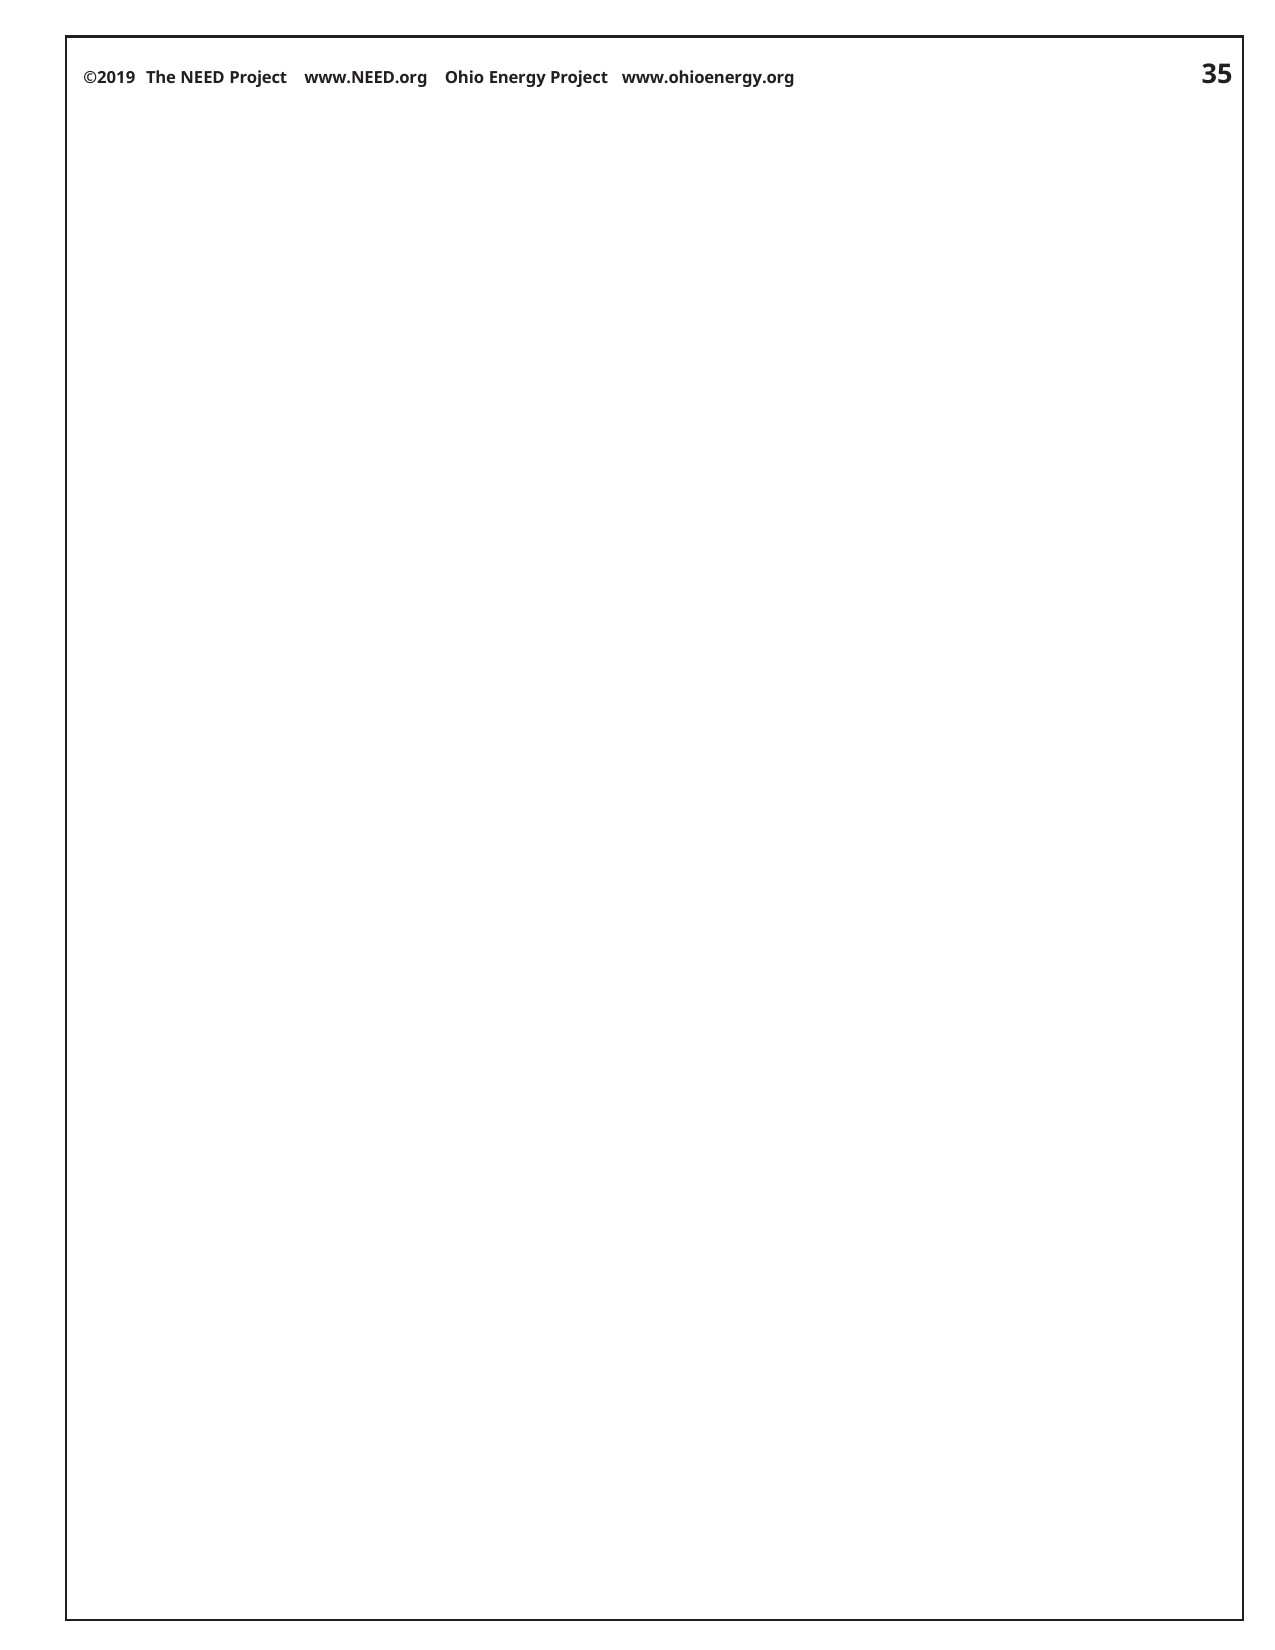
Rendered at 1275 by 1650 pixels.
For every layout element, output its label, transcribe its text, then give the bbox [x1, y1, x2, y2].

text ©2019 The NEED Project www.NEED.org Ohio Energy Project www.ohioenergy.org 35 [83, 54, 1242, 91]
